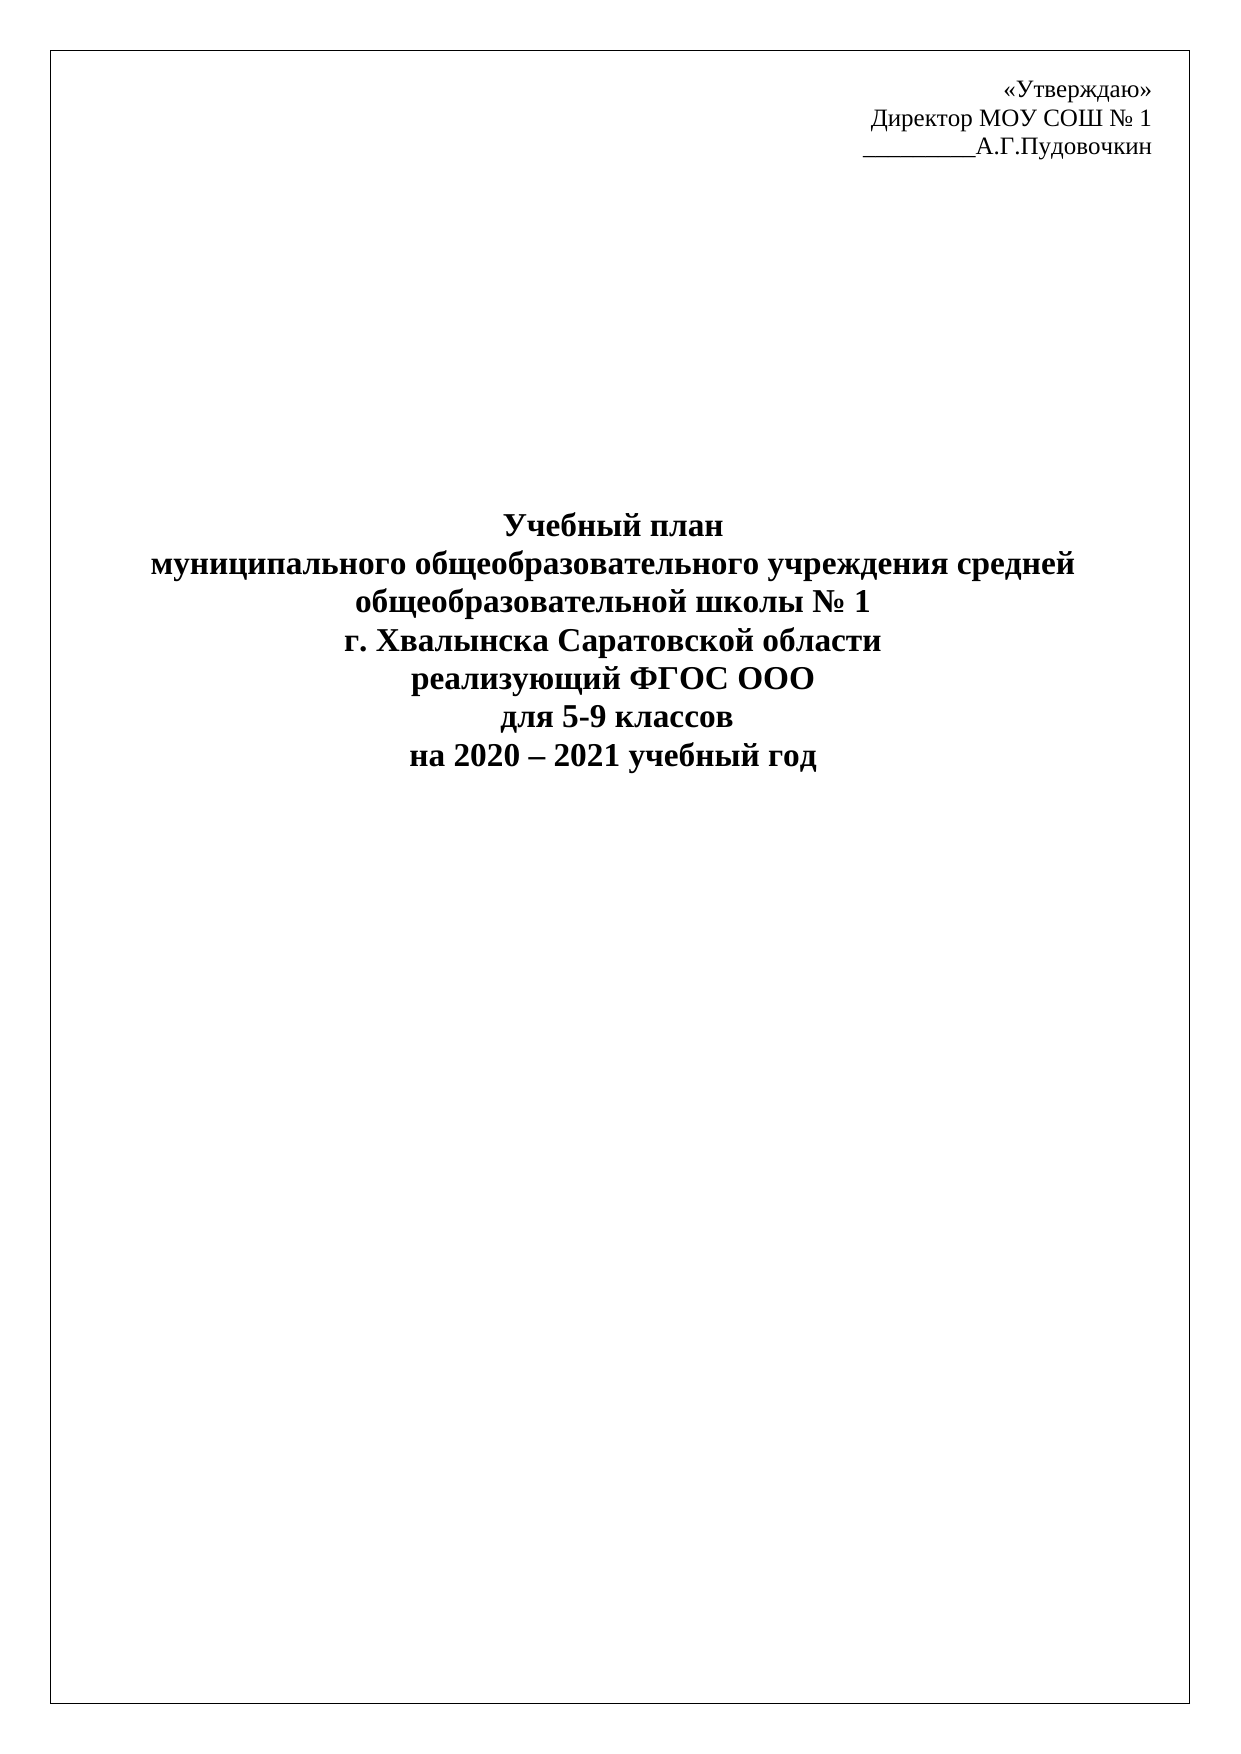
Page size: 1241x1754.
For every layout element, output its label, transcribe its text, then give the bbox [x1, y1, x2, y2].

text на 2020 – 2021 учебный год [74, 735, 1152, 773]
text «Утверждаю» [74, 74, 1152, 103]
text Директор МОУ СОШ № 1 [74, 103, 1152, 131]
text Учебный план [74, 505, 1152, 543]
text _________А.Г.Пудовочкин [74, 131, 1152, 160]
text г. Хвалынска Саратовской области [74, 620, 1152, 658]
text для 5-9 классов [74, 697, 1152, 735]
text реализующий ФГОС ООО [74, 658, 1152, 697]
text муниципального общеобразовательного учреждения средней общеобразовательной школы № 1 [74, 543, 1152, 620]
